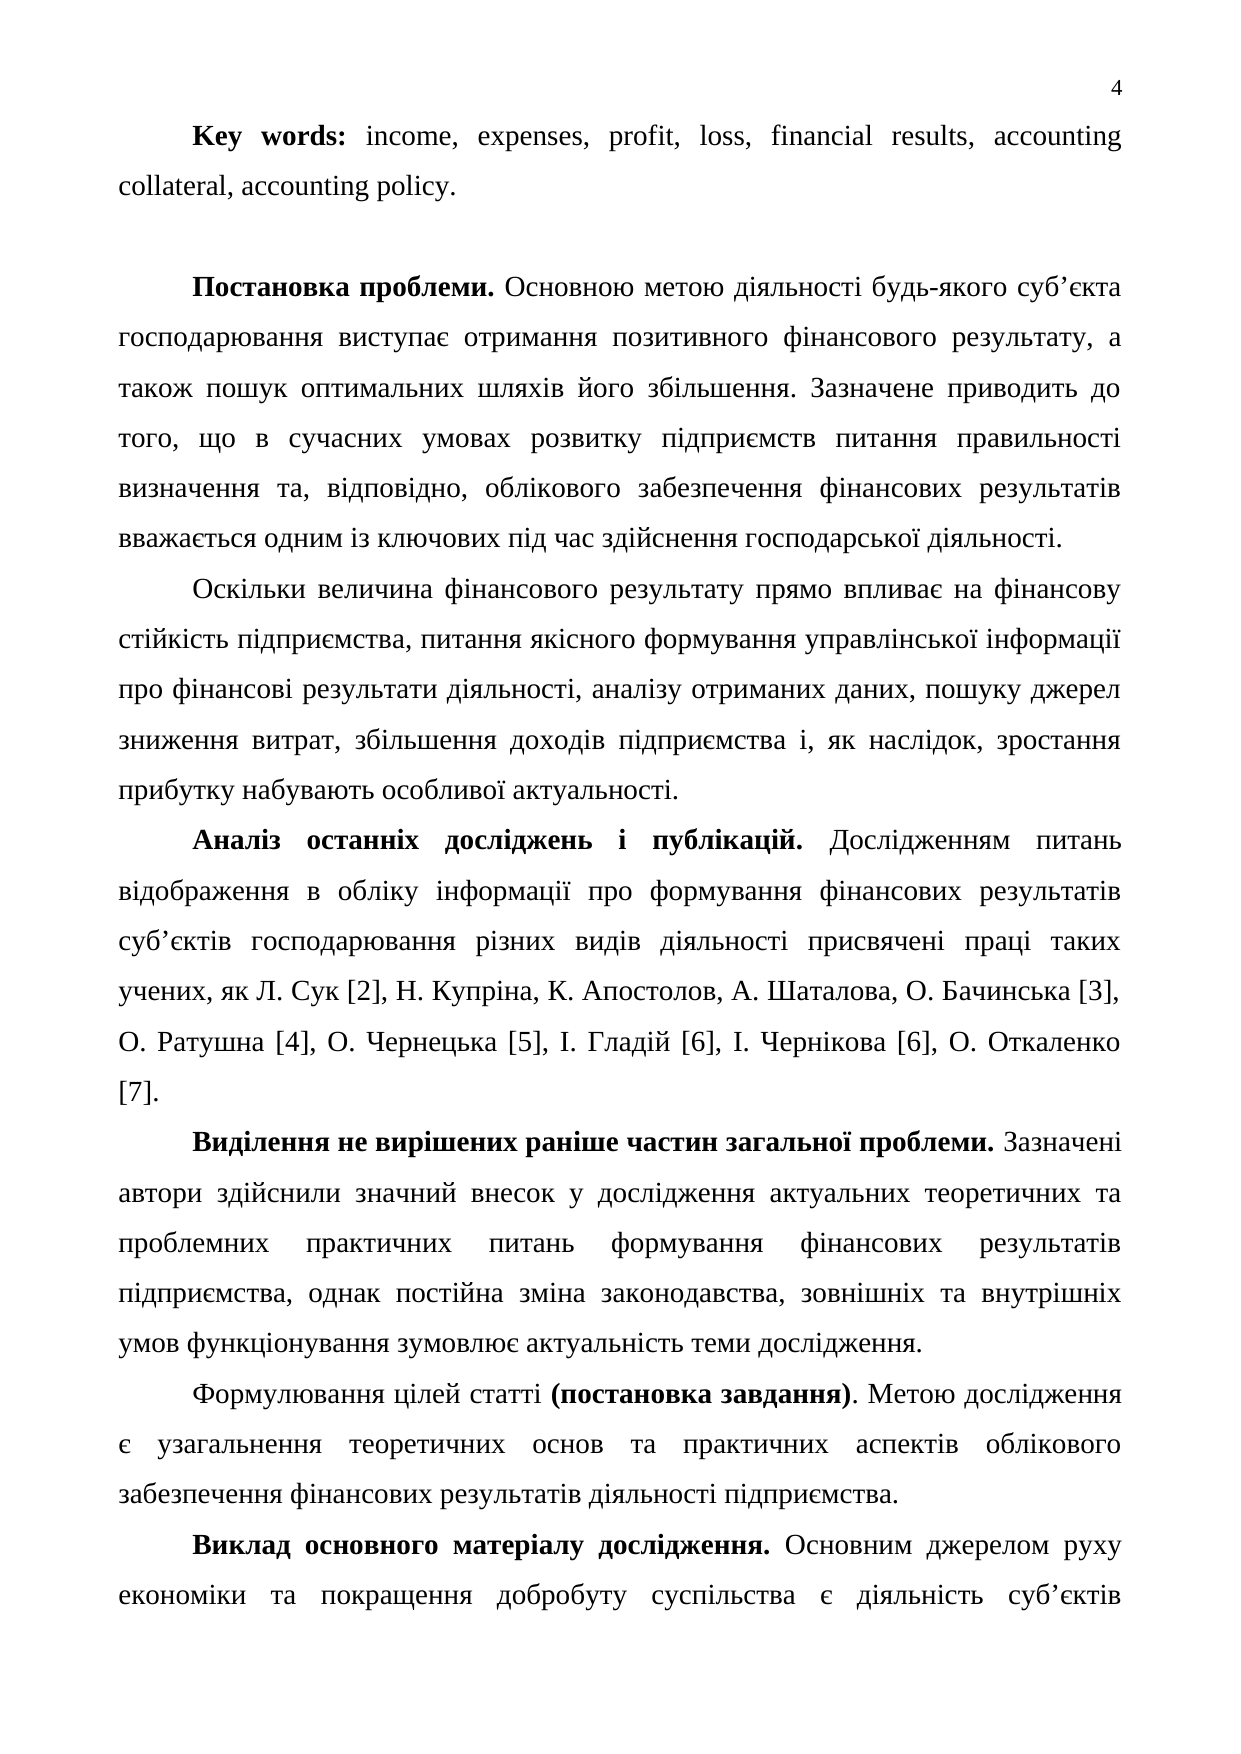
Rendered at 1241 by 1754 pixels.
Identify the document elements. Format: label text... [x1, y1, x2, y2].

text Формулювання цілей статті (постановка завдання). Метою дослідження є узагальнення теоретичних основ та практичних аспектів облікового забезпечення фінансових результатів діяльності підприємства. [118, 1376, 1122, 1510]
text Постановка проблеми. Основною метою діяльності будь-якого суб’єкта господарювання виступає отримання позитивного фінансового результату, а також пошук оптимальних шляхів його збільшення. Зазначене приводить до того, що в сучасних умовах розвитку підприємств питання правильності визначення та, відповідно, облікового забезпечення фінансових результатів вважається одним із ключових під час здійснення господарської діяльності. [118, 269, 1122, 554]
text Key words: income, expenses, profit, loss, financial results, accounting collateral, accounting policy. [118, 118, 1122, 202]
text Виділення не вирішених раніше частин загальної проблеми. Зазначені автори здійснили значний внесок у дослідження актуальних теоретичних та проблемних практичних питань формування фінансових результатів підприємства, однак постійна зміна законодавства, зовнішніх та внутрішніх умов функціонування зумовлює актуальність теми дослідження. [118, 1124, 1122, 1359]
text Аналіз останніх досліджень і публікацій. Дослідженням питань відображення в обліку інформації про формування фінансових результатів суб’єктів господарювання різних видів діяльності присвячені праці таких учених, як Л. Сук [2], Н. Купріна, К. Апостолов, А. Шаталова, О. Бачинська [3], О. Ратушна [4], О. Чернецька [5], І. Гладій [6], І. Чернікова [6], О. Откаленко [7]. [118, 822, 1122, 1108]
text Оскільки величина фінансового результату прямо впливає на фінансову стійкість підприємства, питання якісного формування управлінської інформації про фінансові результати діяльності, аналізу отриманих даних, пошуку джерел зниження витрат, збільшення доходів підприємства і, як наслідок, зростання прибутку набувають особливої актуальності. [118, 571, 1122, 806]
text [118, 1527, 1122, 1611]
